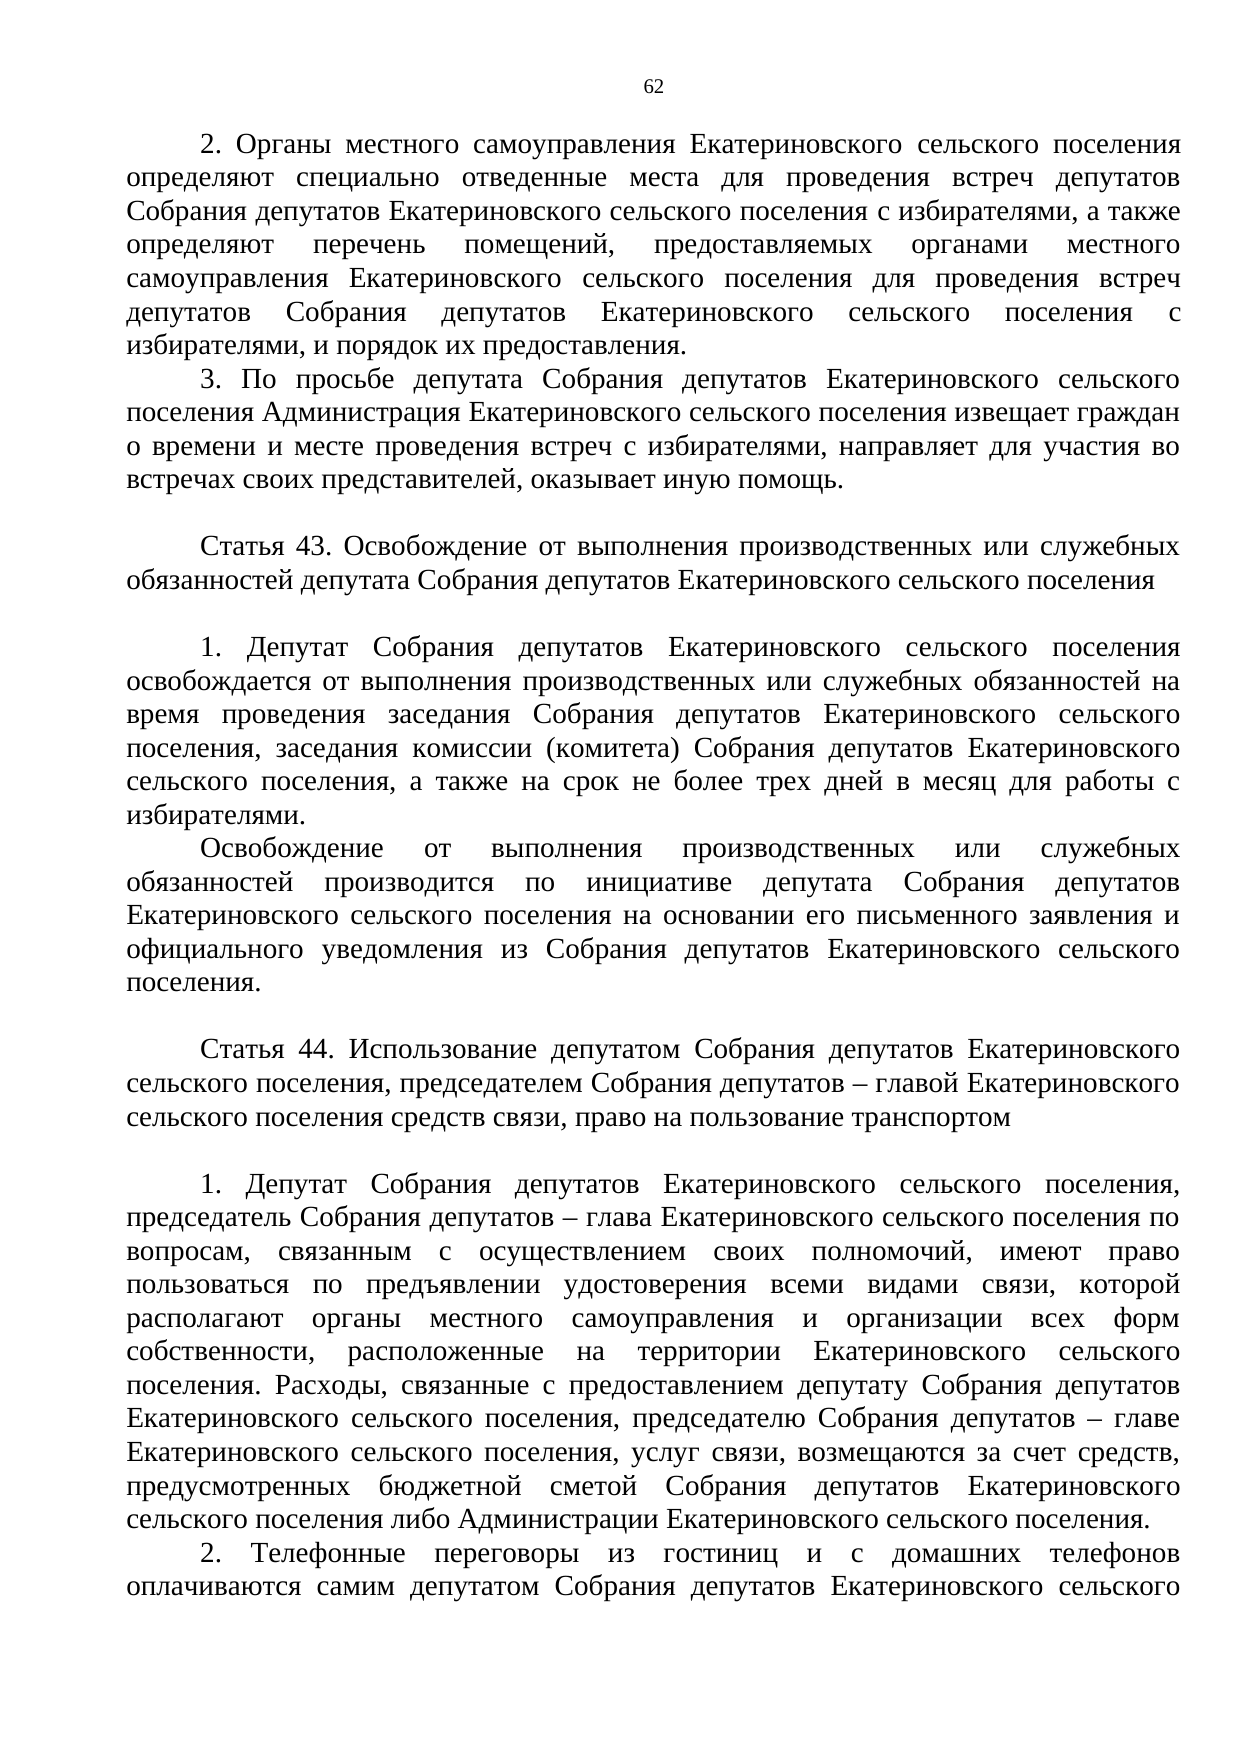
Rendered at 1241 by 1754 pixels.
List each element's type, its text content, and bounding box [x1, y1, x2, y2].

text 1. Депутат Собрания депутатов Екатериновского сельского поселения освобождается от выполнения производственных или служебных обязанностей на время проведения заседания Собрания депутатов Екатериновского сельского поселения, заседания комиссии (комитета) Собрания депутатов Екатериновского сельского поселения, а также на срок не более трех дней в месяц для работы с избирателями. [126, 629, 1181, 830]
text Статья 44. Использование депутатом Собрания депутатов Екатериновского сельского поселения, председателем Собрания депутатов – главой Екатериновского сельского поселения средств связи, право на пользование транспортом [126, 1032, 1181, 1132]
text 3. По просьбе депутата Собрания депутатов Екатериновского сельского поселения Администрация Екатериновского сельского поселения извещает граждан о времени и месте проведения встреч с избирателями, направляет для участия во встречах своих представителей, оказывает иную помощь. [126, 361, 1181, 495]
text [126, 1535, 1181, 1602]
text 2. Органы местного самоуправления Екатериновского сельского поселения определяют специально отведенные места для проведения встреч депутатов Собрания депутатов Екатериновского сельского поселения с избирателями, а также определяют перечень помещений, предоставляемых органами местного самоуправления Екатериновского сельского поселения для проведения встреч депутатов Собрания депутатов Екатериновского сельского поселения с избирателями, и порядок их предоставления. [126, 126, 1181, 361]
text 1. Депутат Собрания депутатов Екатериновского сельского поселения, председатель Собрания депутатов – глава Екатериновского сельского поселения по вопросам, связанным с осуществлением своих полномочий, имеют право пользоваться по предъявлении удостоверения всеми видами связи, которой располагают органы местного самоуправления и организации всех форм собственности, расположенные на территории Екатериновского сельского поселения. Расходы, связанные с предоставлением депутату Собрания депутатов Екатериновского сельского поселения, председателю Собрания депутатов – главе Екатериновского сельского поселения, услуг связи, возмещаются за счет средств, предусмотренных бюджетной сметой Собрания депутатов Екатериновского сельского поселения либо Администрации Екатериновского сельского поселения. [126, 1166, 1181, 1535]
text Освобождение от выполнения производственных или служебных обязанностей производится по инициативе депутата Собрания депутатов Екатериновского сельского поселения на основании его письменного заявления и официального уведомления из Собрания депутатов Екатериновского сельского поселения. [126, 830, 1181, 998]
text Статья 43. Освобождение от выполнения производственных или служебных обязанностей депутата Собрания депутатов Екатериновского сельского поселения [126, 528, 1181, 596]
